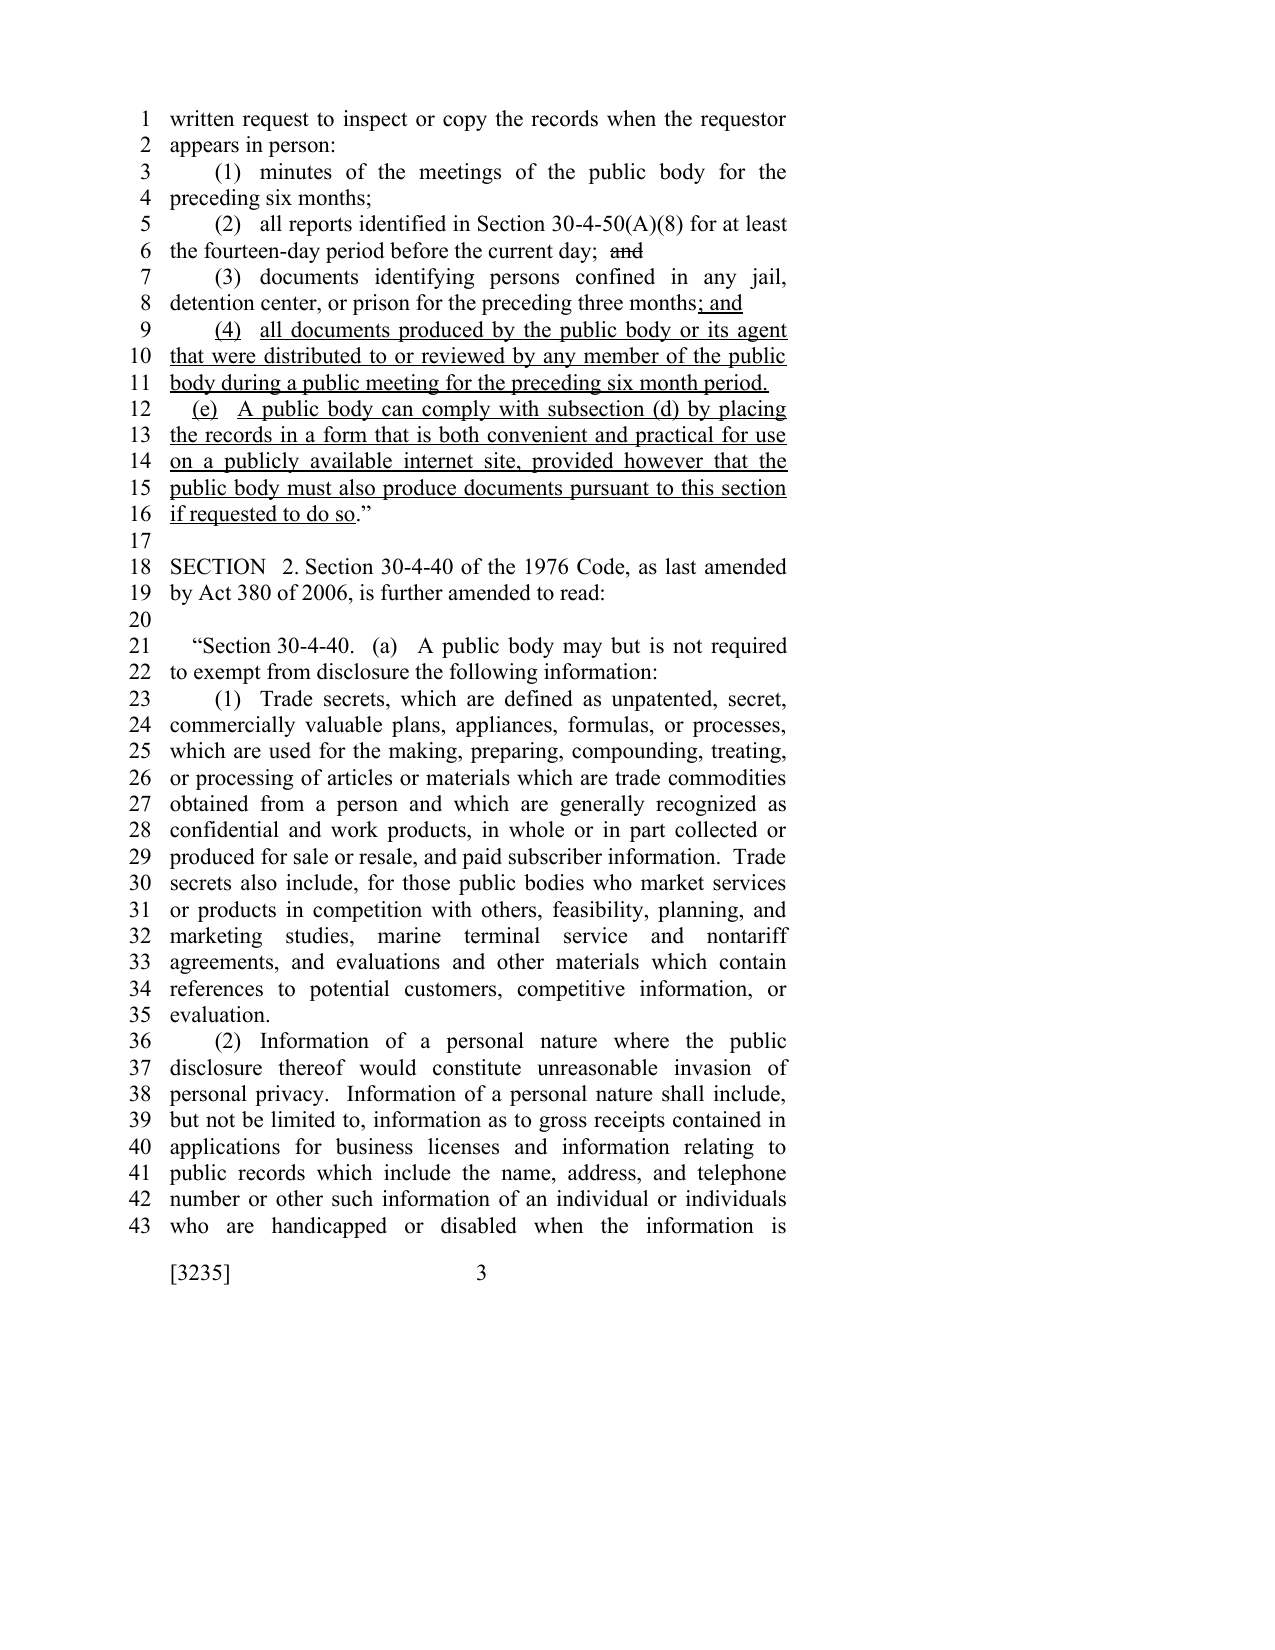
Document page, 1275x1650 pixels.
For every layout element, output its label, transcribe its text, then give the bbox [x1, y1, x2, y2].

text (1) Trade secrets, which are defined as unpatented, secret, commercially valuable plans, appliances, formulas, or processes, which are used for the making, preparing, compounding, treating, or processing of articles or materials which are trade commodities obtained from a person and which are generally recognized as confidential and work products, in whole or in part collected or produced for sale or resale, and paid subscriber information. Trade secrets also include, for those public bodies who market services or products in competition with others, feasibility, planning, and marketing studies, marine terminal service and nontariff agreements, and evaluations and other materials which contain references to potential customers, competitive information, or evaluation. [169, 685, 787, 1027]
text (e) A public body can comply with subsection (d) by placing the records in a form that is both convenient and practical for use on a publicly available internet site, provided however that the public body must also produce documents pursuant to this section if requested to do so.” [169, 498, 787, 527]
text (e) A public body can comply with subsection (d) by placing the records in a form that is both convenient and practical for use on a publicly available internet site, provided however that the public body must also produce documents pursuant to this section if requested to do so.” [169, 395, 787, 444]
text SECTION 2. Section 30-4-40 of the 1976 Code, as last amended by Act 380 of 2006, is further amended to read: [169, 553, 787, 606]
text (4) all documents produced by the public body or its agent that were distributed to or reviewed by any member of the public body during a public meeting for the preceding six month period. [169, 316, 787, 365]
text (1) minutes of the meetings of the public body for the preceding six months; [169, 158, 787, 210]
text (4) all documents produced by the public body or its agent that were distributed to or reviewed by any member of the public body during a public meeting for the preceding six month period. [169, 366, 787, 395]
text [169, 1027, 787, 1238]
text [169, 105, 787, 158]
text (2) all reports identified in Section 30-4-50(A)(8) for at least the fourteen-day period before the current day; and [169, 210, 787, 263]
text “Section 30-4-40. (a) A public body may but is not required to exempt from disclosure the following information: [169, 632, 787, 685]
text (3) documents identifying persons confined in any jail, detention center, or prison for the preceding three months; and [169, 263, 787, 316]
